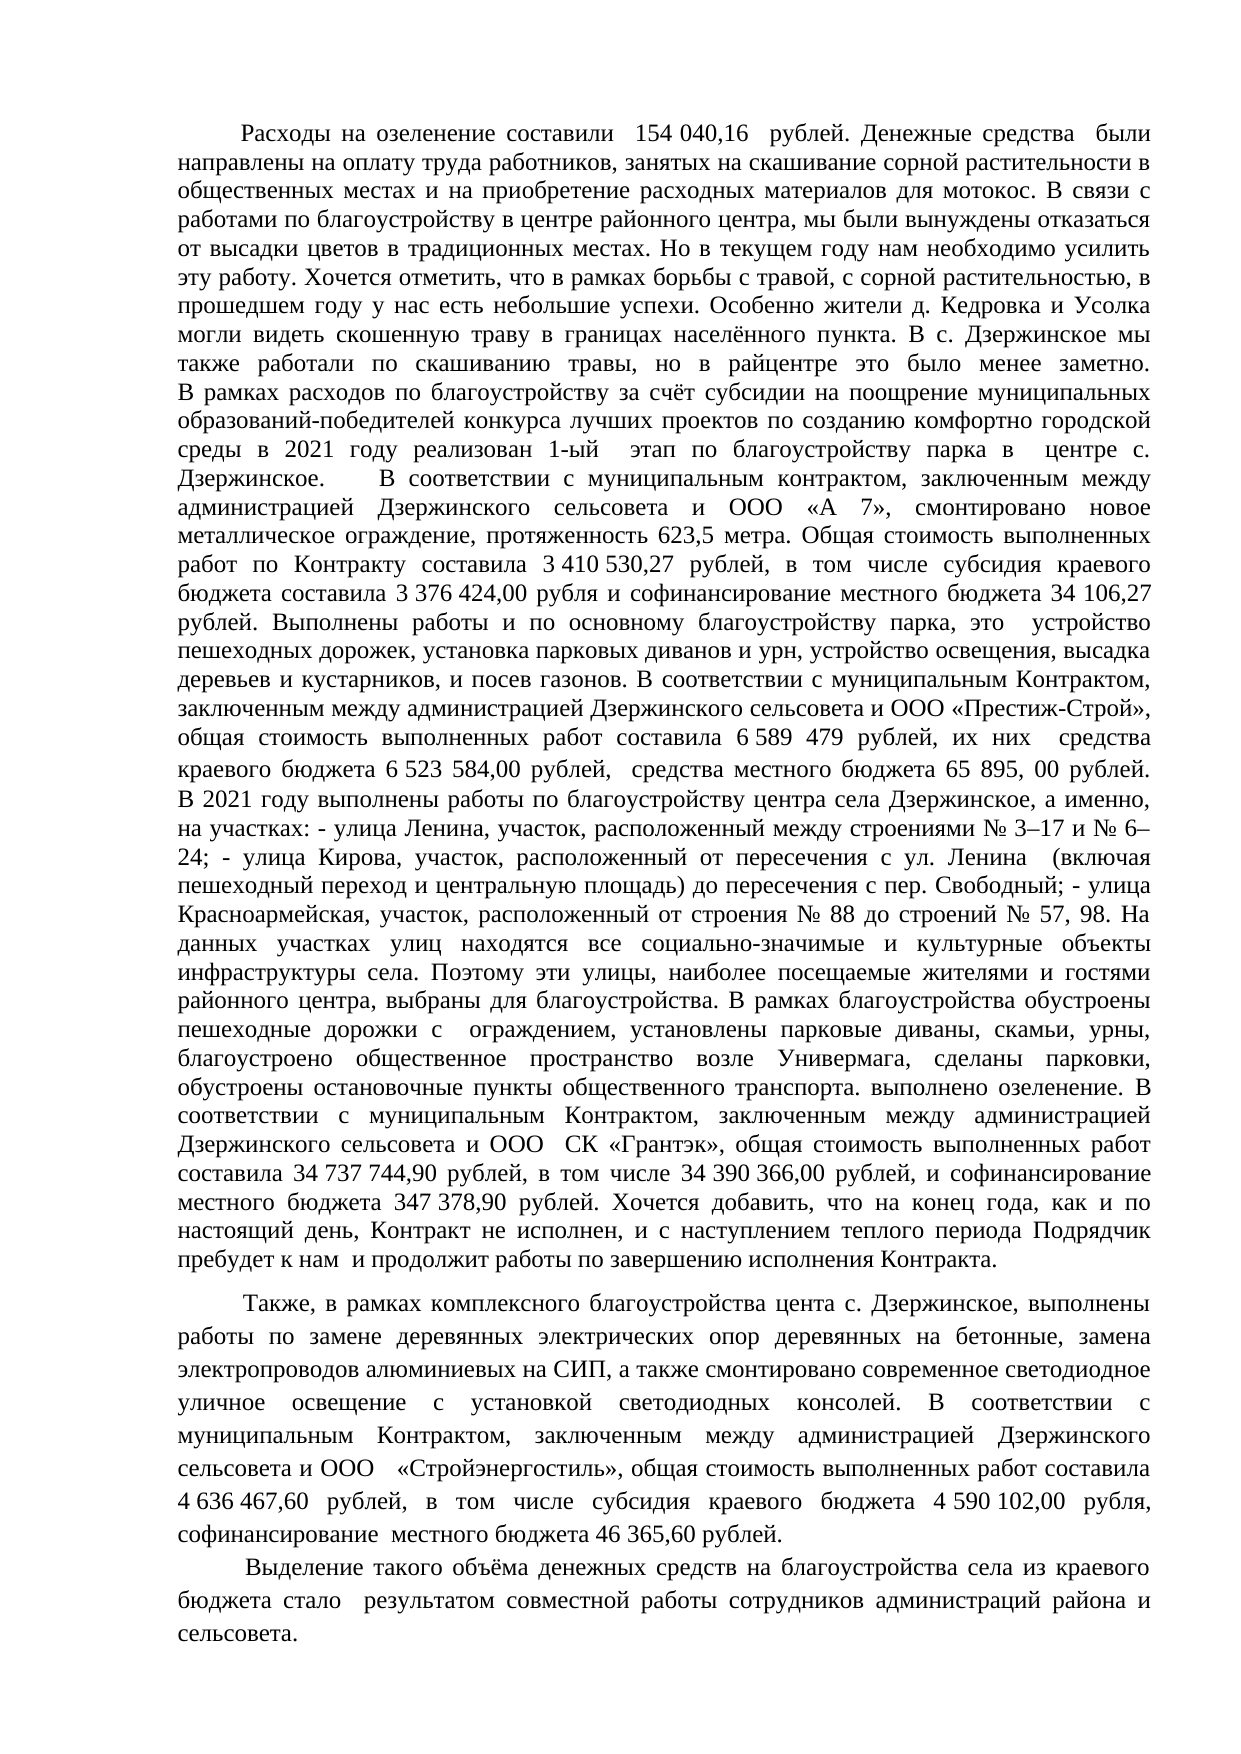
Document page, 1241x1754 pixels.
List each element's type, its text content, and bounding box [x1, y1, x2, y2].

text Также, в рамках комплексного благоустройства цента с. Дзержинское, выполнены работы по замене деревянных электрических опор деревянных на бетонные, замена электропроводов алюминиевых на СИП, а также смонтировано современное светодиодное уличное освещение с установкой светодиодных консолей. В соответствии с муниципальным Контрактом, заключенным между администрацией Дзержинского сельсовета и ООО «Стройэнергостиль», общая стоимость выполненных работ составила 4 636 467,60 рублей, в том числе субсидия краевого бюджета 4 590 102,00 рубля, софинансирование местного бюджета 46 365,60 рублей. [177, 1288, 1152, 1548]
text Выделение такого объёма денежных средств на благоустройства села из краевого бюджета стало результатом совместной работы сотрудников администраций района и сельсовета. [177, 1552, 1152, 1647]
subtitle Расходы на озеленение составили 154 040,16 рублей. Денежные средства были направлены на оплату труда работников, занятых на скашивание сорной растительности в общественных местах и на приобретение расходных материалов для мотокос. В связи с работами по благоустройству в центре районного центра, мы были вынуждены отказаться от высадки цветов в традиционных местах. Но в текущем году нам необходимо усилить эту работу. Хочется отметить, что в рамках борьбы с травой, с сорной растительностью, в прошедшем году у нас есть небольшие успехи. Особенно жители д. Кедровка и Усолка могли видеть скошенную траву в границах населённого пункта. В с. Дзержинское мы также работали по скашиванию травы, но в райцентре это было менее заметно. В рамках расходов по благоустройству за счёт субсидии на поощрение муниципальных образований-победителей конкурса лучших проектов по созданию комфортно городской среды в 2021 году реализован 1-ый этап по благоустройству парка в центре с. Дзержинское. В соответствии с муниципальным контрактом, заключенным между администрацией Дзержинского сельсовета и ООО «А 7», смонтировано новое металлическое ограждение, протяженность 623,5 метра. Общая стоимость выполненных работ по Контракту составила 3 410 530,27 рублей, в том числе субсидия краевого бюджета составила 3 376 424,00 рубля и софинансирование местного бюджета 34 106,27 рублей. Выполнены работы и по основному благоустройству парка, это устройство пешеходных дорожек, установка парковых диванов и урн, устройство освещения, высадка деревьев и кустарников, и посев газонов. В соответствии с муниципальным Контрактом, заключенным между администрацией Дзержинского сельсовета и ООО «Престиж-Строй», общая стоимость выполненных работ составила 6 589 479 рублей, их них средства краевого бюджета 6 523 584,00 рублей, средства местного бюджета 65 895, 00 рублей. В 2021 году выполнены работы по благоустройству центра села Дзержинское, а именно, на участках: - улица Ленина, участок, расположенный между строениями № 3–17 и № 6–24; - улица Кирова, участок, расположенный от пересечения с ул. Ленина (включая пешеходный переход и центральную площадь) до пересечения с пер. Свободный; - улица Красноармейская, участок, расположенный от строения № 88 до строений № 57, 98. На данных участках улиц находятся все социально-значимые и культурные объекты инфраструктуры села. Поэтому эти улицы, наиболее посещаемые жителями и гостями районного центра, выбраны для благоустройства. В рамках благоустройства обустроены пешеходные дорожки с ограждением, установлены парковые диваны, скамьи, урны, благоустроено общественное пространство возле Универмага, сделаны парковки, обустроены остановочные пункты общественного транспорта. выполнено озеленение. В соответствии с муниципальным Контрактом, заключенным между администрацией Дзержинского сельсовета и ООО СК «Грантэк», общая стоимость выполненных работ составила 34 737 744,90 рублей, в том числе 34 390 366,00 рублей, и софинансирование местного бюджета 347 378,90 рублей. Хочется добавить, что на конец года, как и по настоящий день, Контракт не исполнен, и с наступлением теплого периода Подрядчик пребудет к нам и продолжит работы по завершению исполнения Контракта. [177, 118, 1152, 1273]
